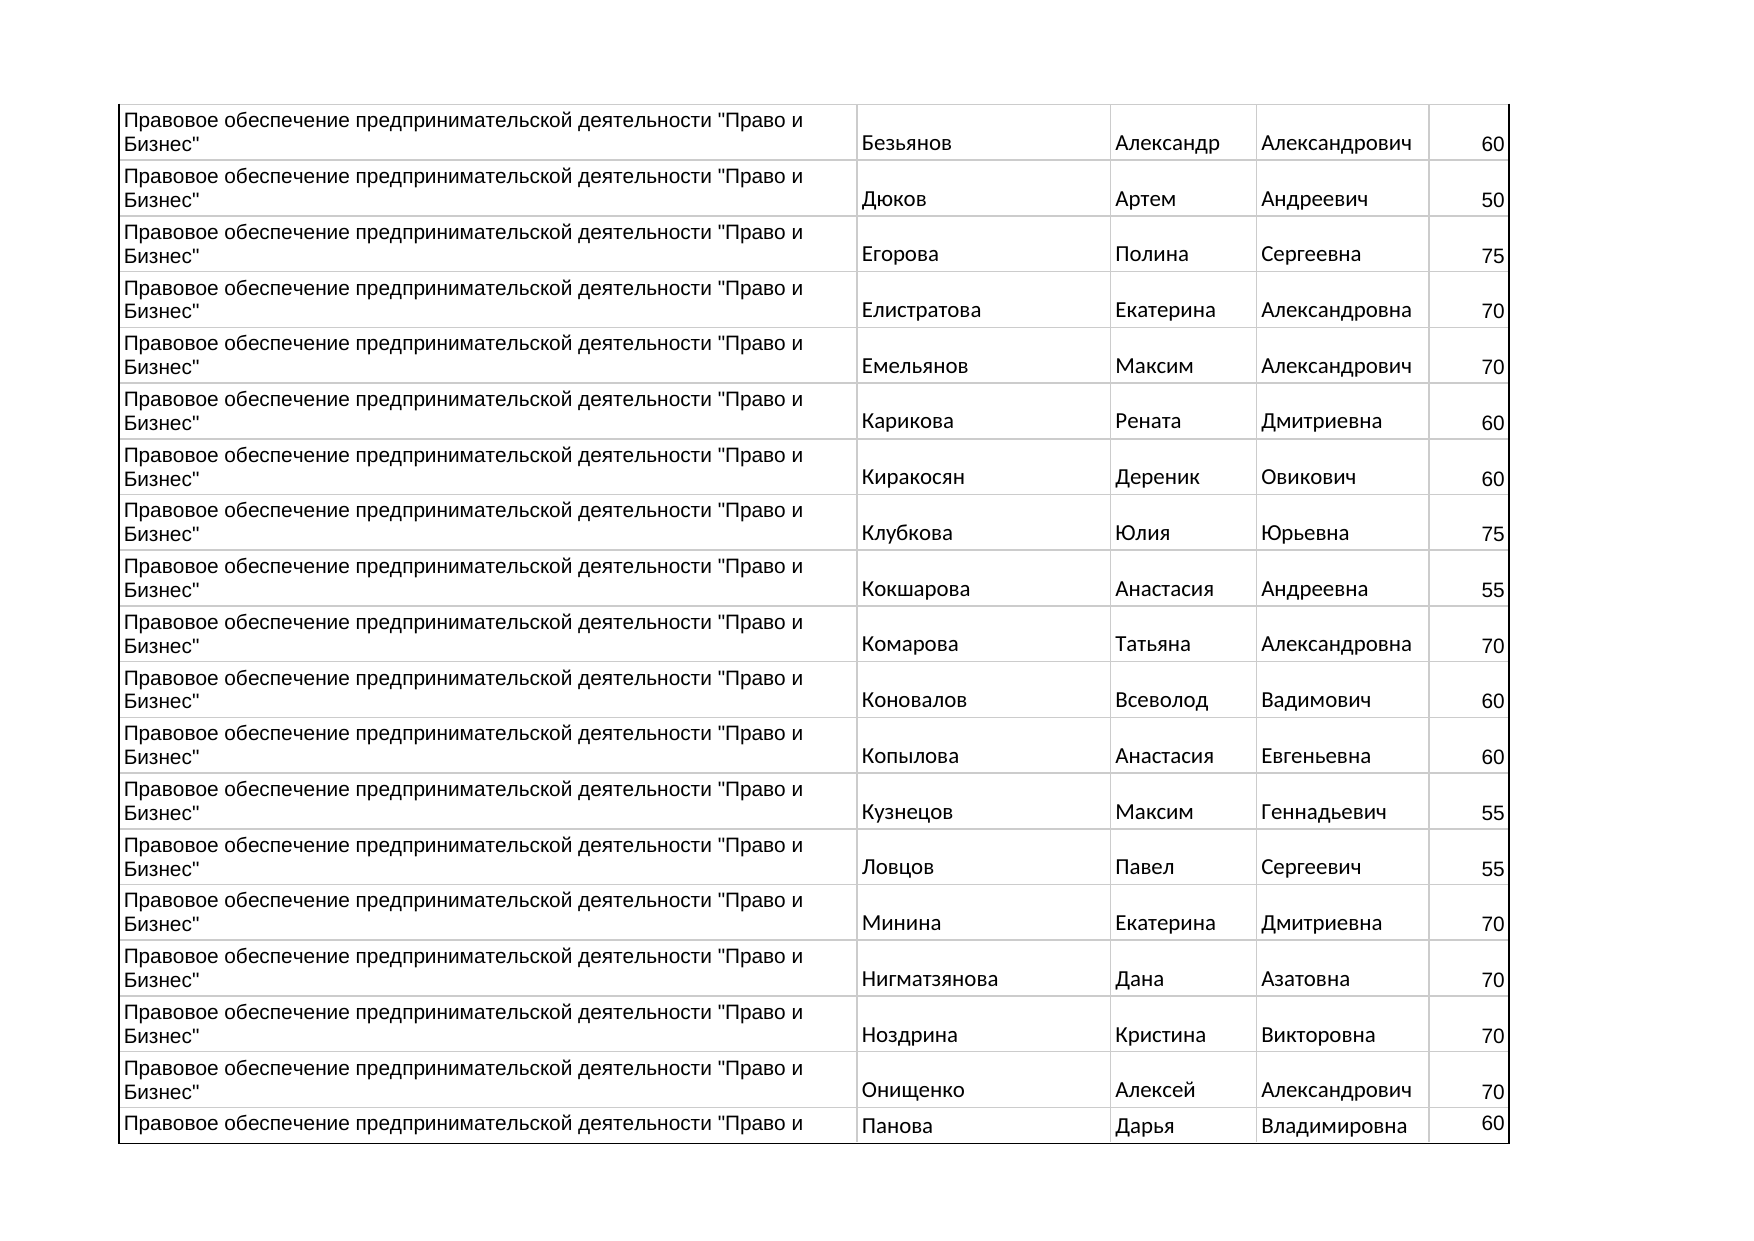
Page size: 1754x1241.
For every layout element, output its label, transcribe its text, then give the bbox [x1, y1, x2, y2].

table_cell 70 [1430, 941, 1508, 995]
table_cell Овикович [1257, 440, 1428, 493]
table_cell 70 [1430, 607, 1508, 661]
table_cell 60 [1430, 440, 1508, 493]
table_cell Минина [858, 885, 1110, 939]
table_cell Ловцов [858, 830, 1110, 884]
table_cell Правовое обеспечение предпринимательской деятельности "Право и Бизнес" [120, 997, 856, 1051]
table_cell 55 [1430, 830, 1508, 884]
table_cell Кокшарова [858, 551, 1110, 605]
table_cell 60 [1430, 384, 1508, 438]
table_cell Правовое обеспечение предпринимательской деятельности "Право и Бизнес" [120, 217, 856, 271]
table_cell Александрович [1257, 105, 1428, 159]
table_cell Сергеевич [1257, 830, 1428, 884]
table_cell Александровна [1257, 272, 1428, 326]
table_cell Нигматзянова [858, 941, 1110, 995]
table_cell Азатовна [1257, 941, 1428, 995]
table_cell 55 [1430, 551, 1508, 605]
table_cell Александрович [1257, 328, 1428, 382]
table_cell 70 [1430, 885, 1508, 939]
table_cell Полина [1111, 217, 1256, 271]
table_cell Правовое обеспечение предпринимательской деятельности "Право и Бизнес" [120, 384, 856, 438]
table_cell Ноздрина [858, 997, 1110, 1051]
table_cell Юлия [1111, 495, 1256, 549]
table_cell Александрович [1257, 1052, 1428, 1107]
table_cell Александр [1111, 105, 1256, 159]
table_cell Правовое обеспечение предпринимательской деятельности "Право и Бизнес" [120, 830, 856, 884]
table_cell Правовое обеспечение предпринимательской деятельности "Право и Бизнес" [120, 662, 856, 716]
table_cell Андреевич [1257, 161, 1428, 215]
table_cell Правовое обеспечение предпринимательской деятельности "Право и Бизнес" [120, 495, 856, 549]
table_cell Карикова [858, 384, 1110, 438]
table_cell 60 [1430, 718, 1508, 772]
table_cell Правовое обеспечение предпринимательской деятельности "Право и Бизнес" [120, 607, 856, 661]
table_cell Правовое обеспечение предпринимательской деятельности "Право и Бизнес" [120, 551, 856, 605]
table_cell Безьянов [858, 105, 1110, 159]
table_cell Сергеевна [1257, 217, 1428, 271]
table_cell 70 [1430, 272, 1508, 326]
table_cell Геннадьевич [1257, 774, 1428, 828]
table_cell Правовое обеспечение предпринимательской деятельности "Право и Бизнес" [120, 328, 856, 382]
table_cell Дмитриевна [1257, 384, 1428, 438]
table_cell Максим [1111, 328, 1256, 382]
table_cell Дюков [858, 161, 1110, 215]
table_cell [120, 1052, 856, 1107]
table_cell Елистратова [858, 272, 1110, 326]
table_cell Коновалов [858, 662, 1110, 716]
table_cell Рената [1111, 384, 1256, 438]
table_cell 75 [1430, 217, 1508, 271]
table_cell 50 [1430, 161, 1508, 215]
table_cell Кузнецов [858, 774, 1110, 828]
table_cell Татьяна [1111, 607, 1256, 661]
table_cell Евгеньевна [1257, 718, 1428, 772]
table_cell Клубкова [858, 495, 1110, 549]
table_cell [120, 1108, 856, 1142]
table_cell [120, 161, 856, 215]
table_cell Екатерина [1111, 272, 1256, 326]
table_cell Копылова [858, 718, 1110, 772]
table_cell Дмитриевна [1257, 885, 1428, 939]
table_cell Дарья [1111, 1108, 1256, 1142]
table_cell 70 [1430, 997, 1508, 1051]
table_cell Правовое обеспечение предпринимательской деятельности "Право и Бизнес" [120, 272, 856, 326]
table_cell Всеволод [1111, 662, 1256, 716]
table_cell Емельянов [858, 328, 1110, 382]
table_cell Правовое обеспечение предпринимательской деятельности "Право и Бизнес" [120, 774, 856, 828]
table_cell Комарова [858, 607, 1110, 661]
table_cell Алексей [1111, 1052, 1256, 1107]
table_cell Анастасия [1111, 551, 1256, 605]
table_cell Правовое обеспечение предпринимательской деятельности "Право и Бизнес" [120, 941, 856, 995]
table_cell Киракосян [858, 440, 1110, 493]
table_cell 70 [1430, 328, 1508, 382]
table_cell Дереник [1111, 440, 1256, 493]
table_cell 55 [1430, 774, 1508, 828]
table_cell 70 [1430, 1052, 1508, 1107]
table_cell Владимировна [1257, 1108, 1428, 1142]
table_cell Александровна [1257, 607, 1428, 661]
table_cell Анастасия [1111, 718, 1256, 772]
table_cell 60 [1430, 1108, 1508, 1142]
table_cell 60 [1430, 105, 1508, 159]
table_cell 75 [1430, 495, 1508, 549]
table_cell Правовое обеспечение предпринимательской деятельности "Право и Бизнес" [120, 440, 856, 493]
table_cell Правовое обеспечение предпринимательской деятельности "Право и Бизнес" [120, 885, 856, 939]
table_cell Дана [1111, 941, 1256, 995]
table_cell Панова [858, 1108, 1110, 1142]
table_cell Юрьевна [1257, 495, 1428, 549]
table_cell Викторовна [1257, 997, 1428, 1051]
table_cell Вадимович [1257, 662, 1428, 716]
table_cell Андреевна [1257, 551, 1428, 605]
table_cell Кристина [1111, 997, 1256, 1051]
table_cell Егорова [858, 217, 1110, 271]
table_cell Правовое обеспечение предпринимательской деятельности "Право и Бизнес" [120, 718, 856, 772]
table_cell Павел [1111, 830, 1256, 884]
table_cell Онищенко [858, 1052, 1110, 1107]
table_cell Екатерина [1111, 885, 1256, 939]
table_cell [120, 105, 856, 159]
table_cell 60 [1430, 662, 1508, 716]
table_cell Максим [1111, 774, 1256, 828]
table_cell Артем [1111, 161, 1256, 215]
